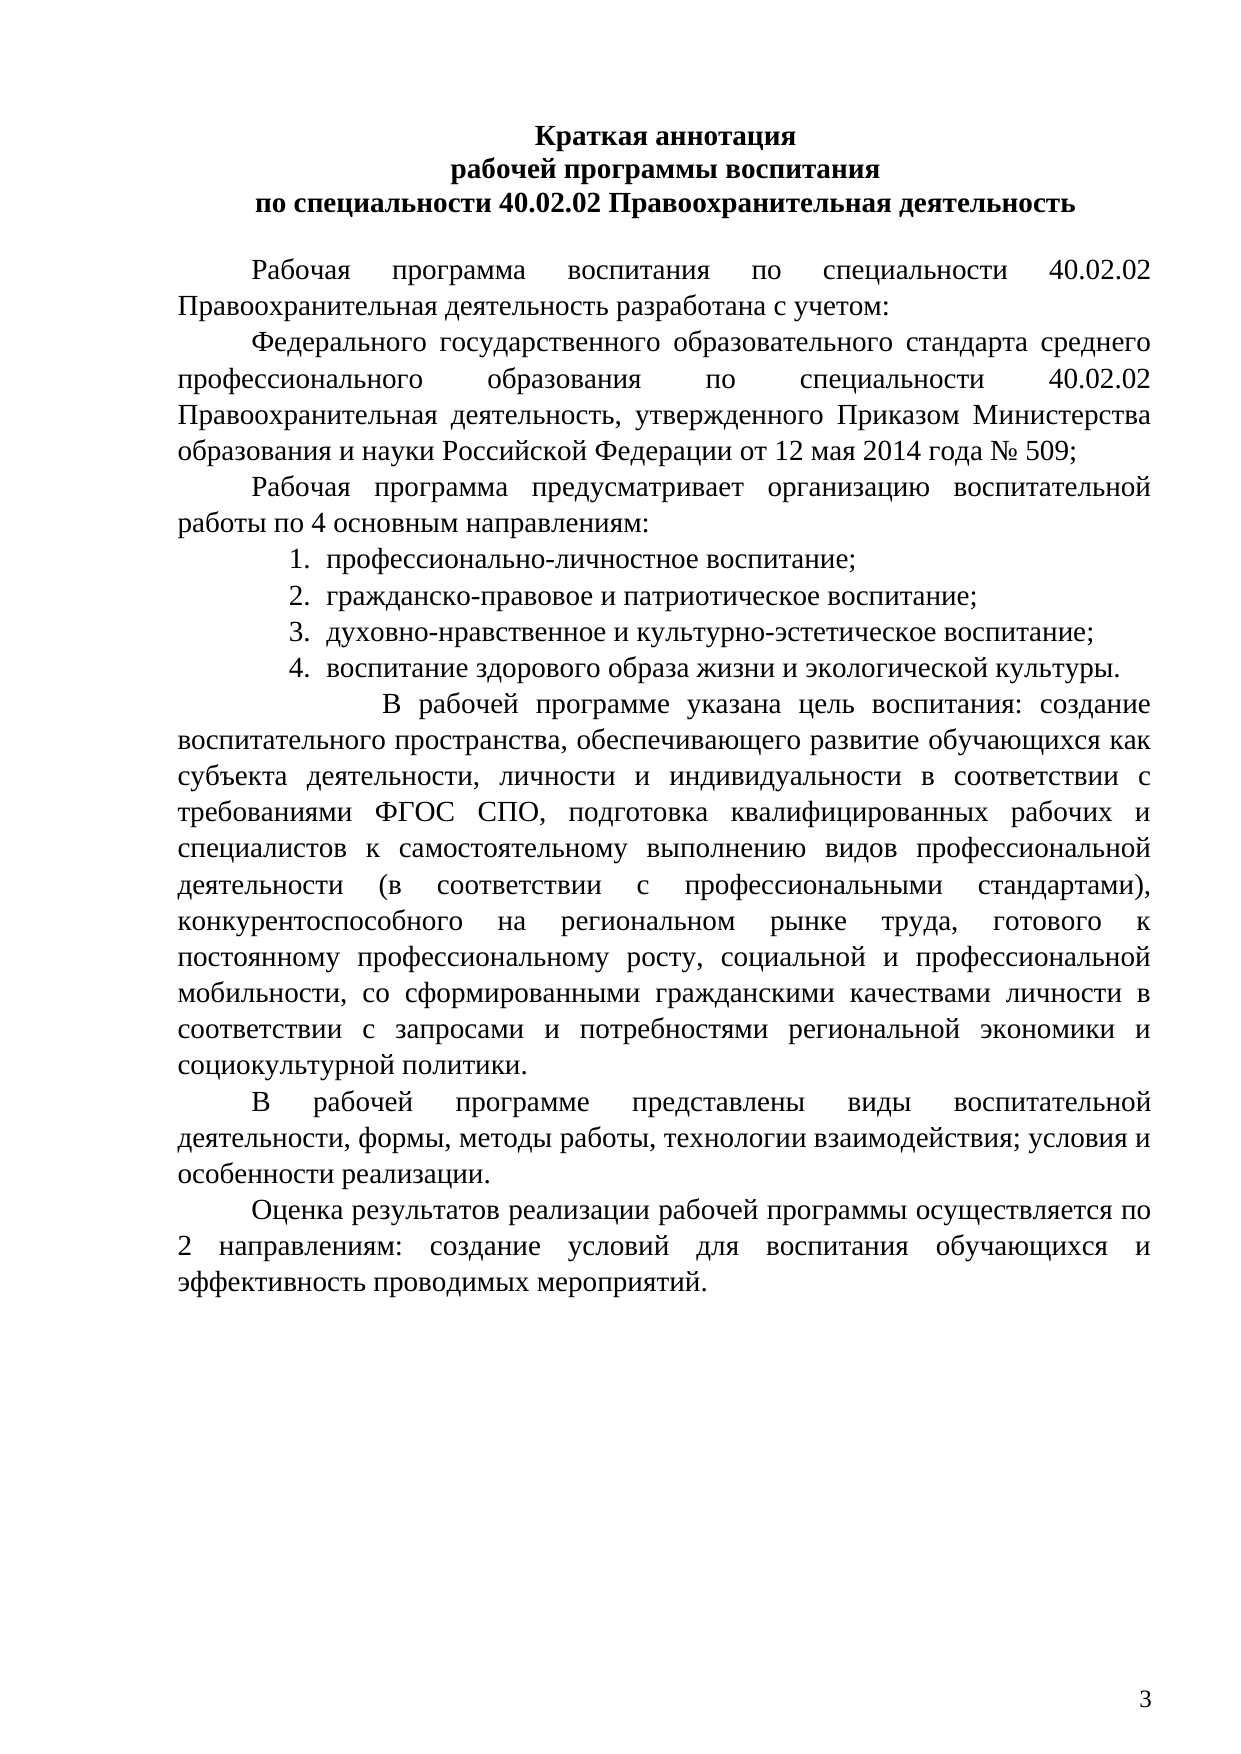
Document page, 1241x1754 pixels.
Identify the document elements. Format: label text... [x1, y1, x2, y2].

list В рабочей программе представлены виды воспитательной деятельности, формы, методы работы, технологии взаимодействия; условия и особенности реализации. [177, 1084, 1152, 1189]
list Рабочая программа воспитания по специальности 40.02.02 Правоохранительная деятельность разработана с учетом: [177, 252, 1152, 322]
list Оценка результатов реализации рабочей программы осуществляется по 2 направлениям: создание условий для воспитания обучающихся и эффективность проводимых мероприятий. [177, 1192, 1152, 1298]
text рабочей программы воспитания [179, 152, 1152, 185]
list профессионально-личностное воспитание; [288, 541, 1152, 575]
list гражданско-правовое и патриотическое воспитание; [288, 578, 1152, 611]
list Федерального государственного образовательного стандарта среднего профессионального образования по специальности 40.02.02 Правоохранительная деятельность, утвержденного Приказом Министерства образования и науки Российской Федерации от 12 мая 2014 года № 509; [177, 324, 1152, 467]
list В рабочей программе указана цель воспитания: создание воспитательного пространства, обеспечивающего развитие обучающихся как субъекта деятельности, личности и индивидуальности в соответствии с требованиями ФГОС СПО, подготовка квалифицированных рабочих и специалистов к самостоятельному выполнению видов профессиональной деятельности (в соответствии с профессиональными стандартами), конкурентоспособного на региональном рынке труда, готового к постоянному профессиональному росту, социальной и профессиональной мобильности, со сформированными гражданскими качествами личности в соответствии с запросами и потребностями региональной экономики и социокультурной политики. [177, 686, 1152, 1081]
list духовно-нравственное и культурно-эстетическое воспитание; [288, 614, 1152, 647]
list воспитание здорового образа жизни и экологической культуры. [288, 650, 1152, 683]
text по специальности 40.02.02 Правоохранительная деятельность [179, 185, 1152, 219]
text Краткая аннотация [179, 118, 1152, 152]
list Рабочая программа предусматривает организацию воспитательной работы по 4 основным направлениям: [177, 469, 1152, 539]
